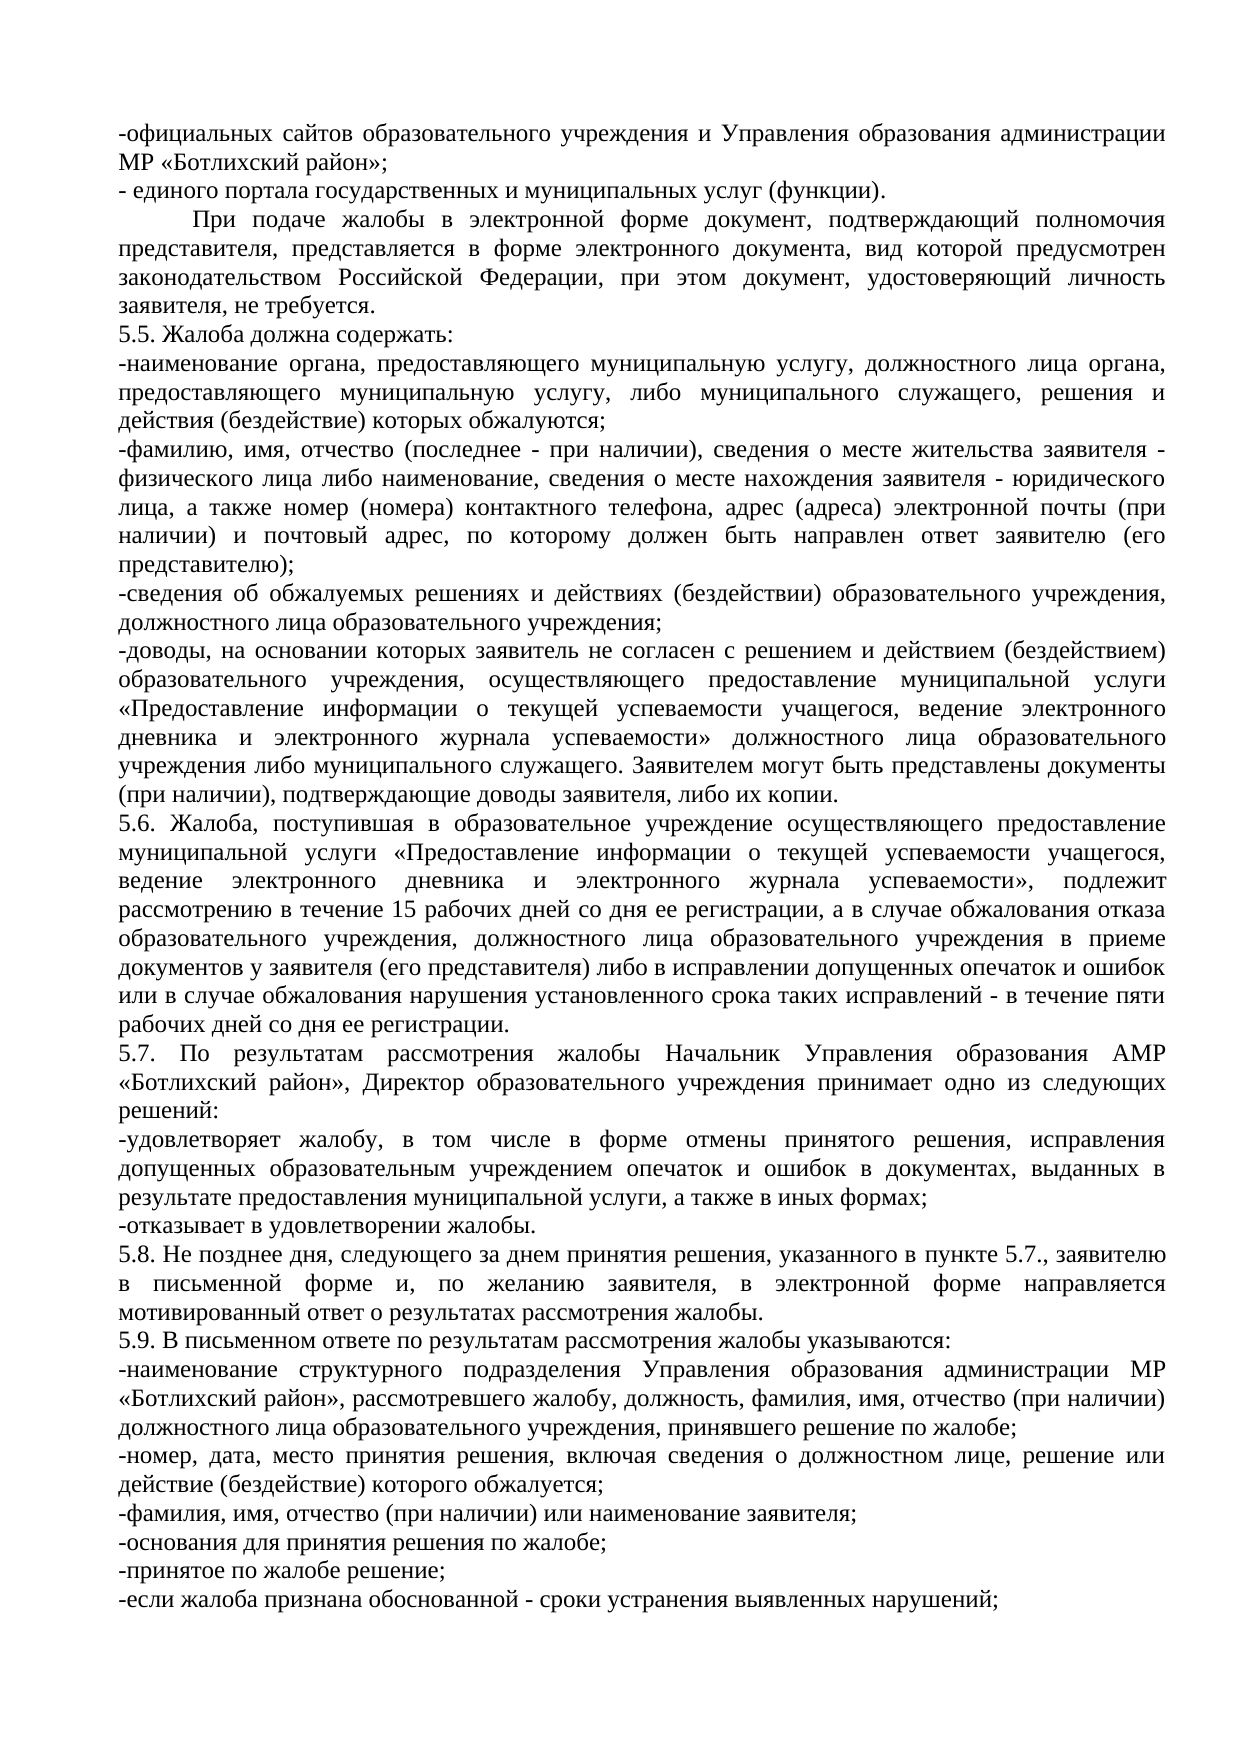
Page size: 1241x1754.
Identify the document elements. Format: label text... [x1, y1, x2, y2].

text 5.8. Не позднее дня, следующего за днем принятия решения, указанного в пункте 5.7., заявителю в письменной форме и, по желанию заявителя, в электронной форме направляется мотивированный ответ о результатах рассмотрения жалобы. [118, 1239, 1167, 1326]
text -отказывает в удовлетворении жалобы. [118, 1211, 1167, 1239]
text 5.7. По результатам рассмотрения жалобы Начальник Управления образования АМР «Ботлихский район», Директор образовательного учреждения принимает одно из следующих решений: [118, 1038, 1167, 1124]
text -фамилию, имя, отчество (последнее - при наличии), сведения о месте жительства заявителя - физического лица либо наименование, сведения о месте нахождения заявителя - юридического лица, а также номер (номера) контактного телефона, адрес (адреса) электронной почты (при наличии) и почтовый адрес, по которому должен быть направлен ответ заявителю (его представителю); [118, 434, 1167, 578]
text -наименование органа, предоставляющего муниципальную услугу, должностного лица органа, предоставляющего муниципальную услугу, либо муниципального служащего, решения и действия (бездействие) которых обжалуются; [118, 348, 1167, 434]
text - единого портала государственных и муниципальных услуг (функции). [118, 176, 1167, 204]
text 5.9. В письменном ответе по результатам рассмотрения жалобы указываются: [118, 1326, 1167, 1354]
text 5.5. Жалоба должна содержать: [118, 319, 1167, 348]
text -официальных сайтов образовательного учреждения и Управления образования администрации МР «Ботлихский район»; [118, 118, 1167, 176]
text -наименование структурного подразделения Управления образования администрации МР «Ботлихский район», рассмотревшего жалобу, должность, фамилия, имя, отчество (при наличии) должностного лица образовательного учреждения, принявшего решение по жалобе; [118, 1354, 1167, 1441]
text -основания для принятия решения по жалобе; [118, 1527, 1167, 1556]
text При подаче жалобы в электронной форме документ, подтверждающий полномочия представителя, представляется в форме электронного документа, вид которой предусмотрен законодательством Российской Федерации, при этом документ, удостоверяющий личность заявителя, не требуется. [118, 204, 1167, 319]
text -доводы, на основании которых заявитель не согласен с решением и действием (бездействием) образовательного учреждения, осуществляющего предоставление муниципальной услуги «Предоставление информации о текущей успеваемости учащегося, ведение электронного дневника и электронного журнала успеваемости» должностного лица образовательного учреждения либо муниципального служащего. Заявителем могут быть представлены документы (при наличии), подтверждающие доводы заявителя, либо их копии. [118, 636, 1167, 808]
text 5.6. Жалоба, поступившая в образовательное учреждение осуществляющего предоставление муниципальной услуги «Предоставление информации о текущей успеваемости учащегося, ведение электронного дневника и электронного журнала успеваемости», подлежит рассмотрению в течение 15 рабочих дней со дня ее регистрации, а в случае обжалования отказа образовательного учреждения, должностного лица образовательного учреждения в приеме документов у заявителя (его представителя) либо в исправлении допущенных опечаток и ошибок или в случае обжалования нарушения установленного срока таких исправлений - в течение пяти рабочих дней со дня ее регистрации. [118, 808, 1167, 1038]
text -фамилия, имя, отчество (при наличии) или наименование заявителя; [118, 1498, 1167, 1527]
text -номер, дата, место принятия решения, включая сведения о должностном лице, решение или действие (бездействие) которого обжалуется; [118, 1441, 1167, 1498]
text -принятое по жалобе решение; [118, 1556, 1167, 1584]
text -если жалоба признана обоснованной - сроки устранения выявленных нарушений; [118, 1584, 1167, 1613]
text -сведения об обжалуемых решениях и действиях (бездействии) образовательного учреждения, должностного лица образовательного учреждения; [118, 578, 1167, 636]
text -удовлетворяет жалобу, в том числе в форме отмены принятого решения, исправления допущенных образовательным учреждением опечаток и ошибок в документах, выданных в результате предоставления муниципальной услуги, а также в иных формах; [118, 1124, 1167, 1211]
